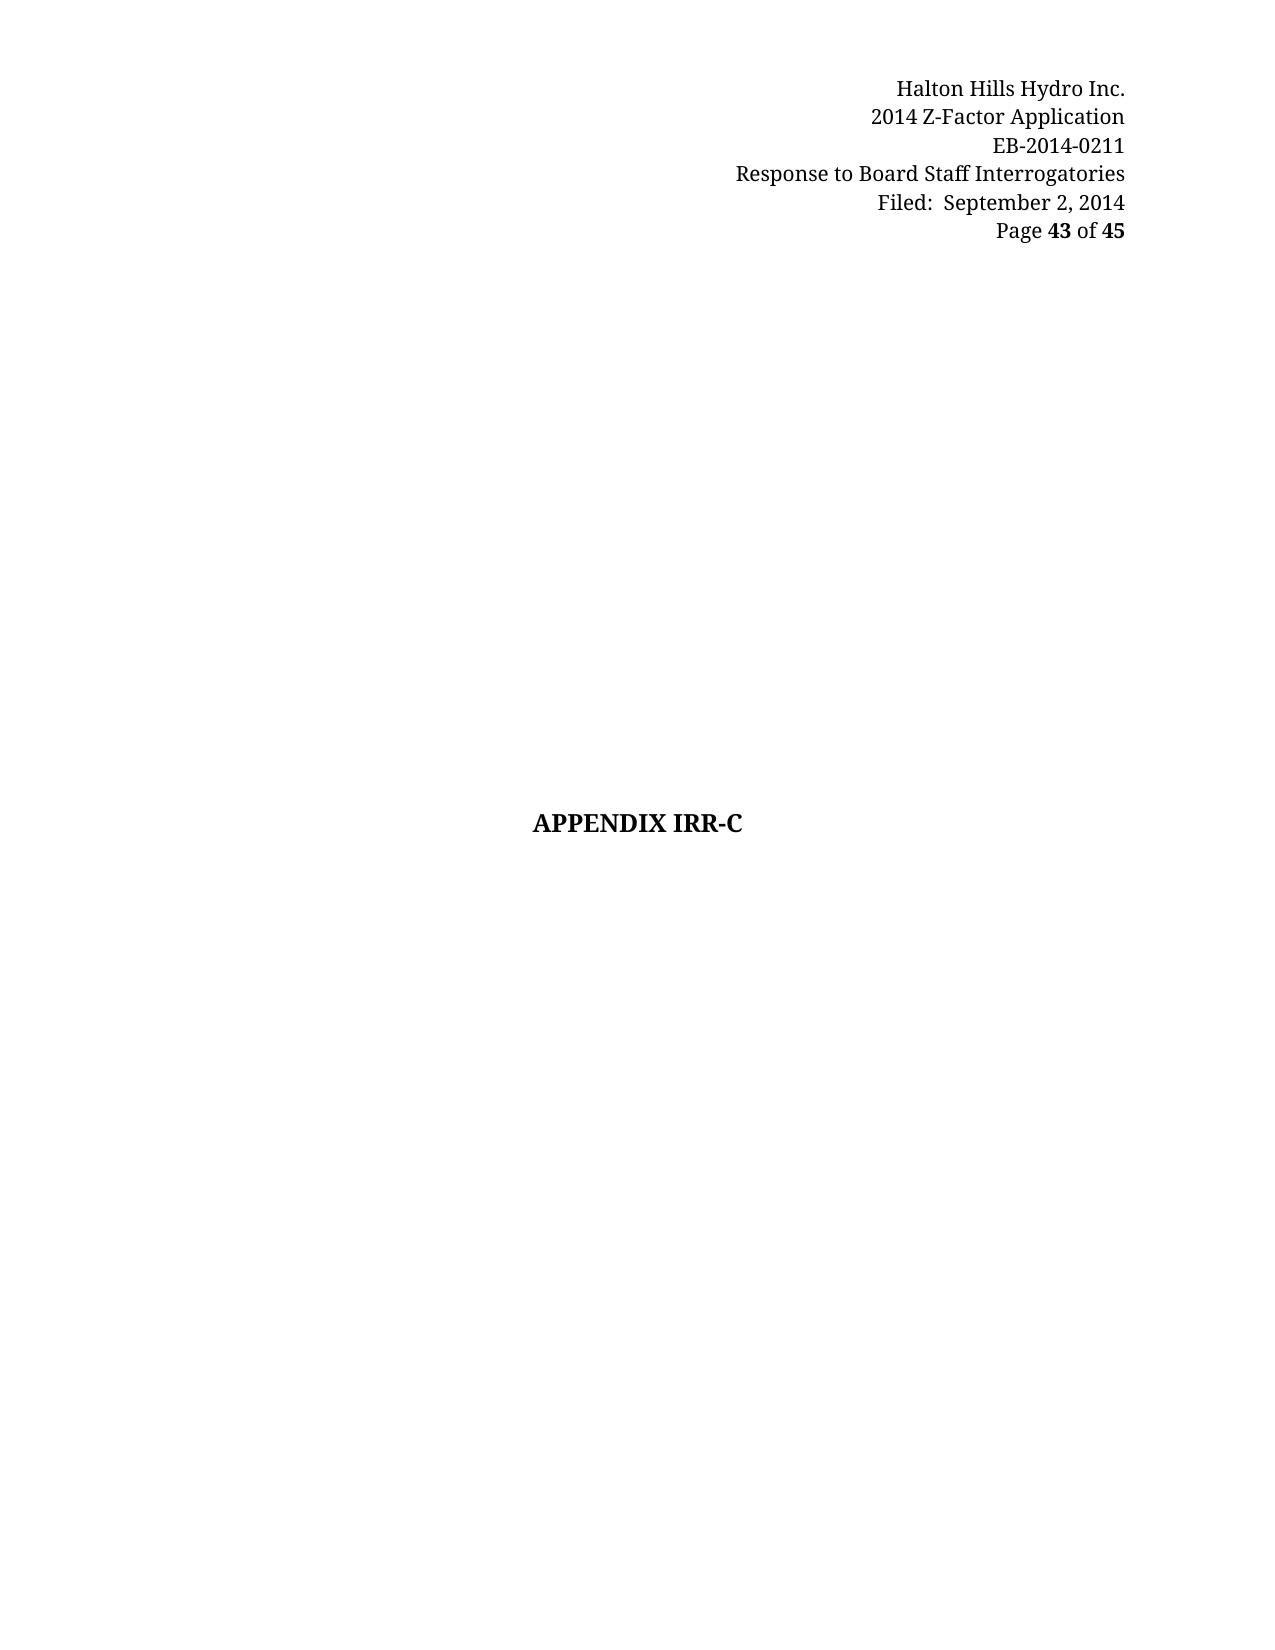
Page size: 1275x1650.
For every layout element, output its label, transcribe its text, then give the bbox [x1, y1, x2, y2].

text APPENDIX IRR-C [150, 806, 1125, 840]
